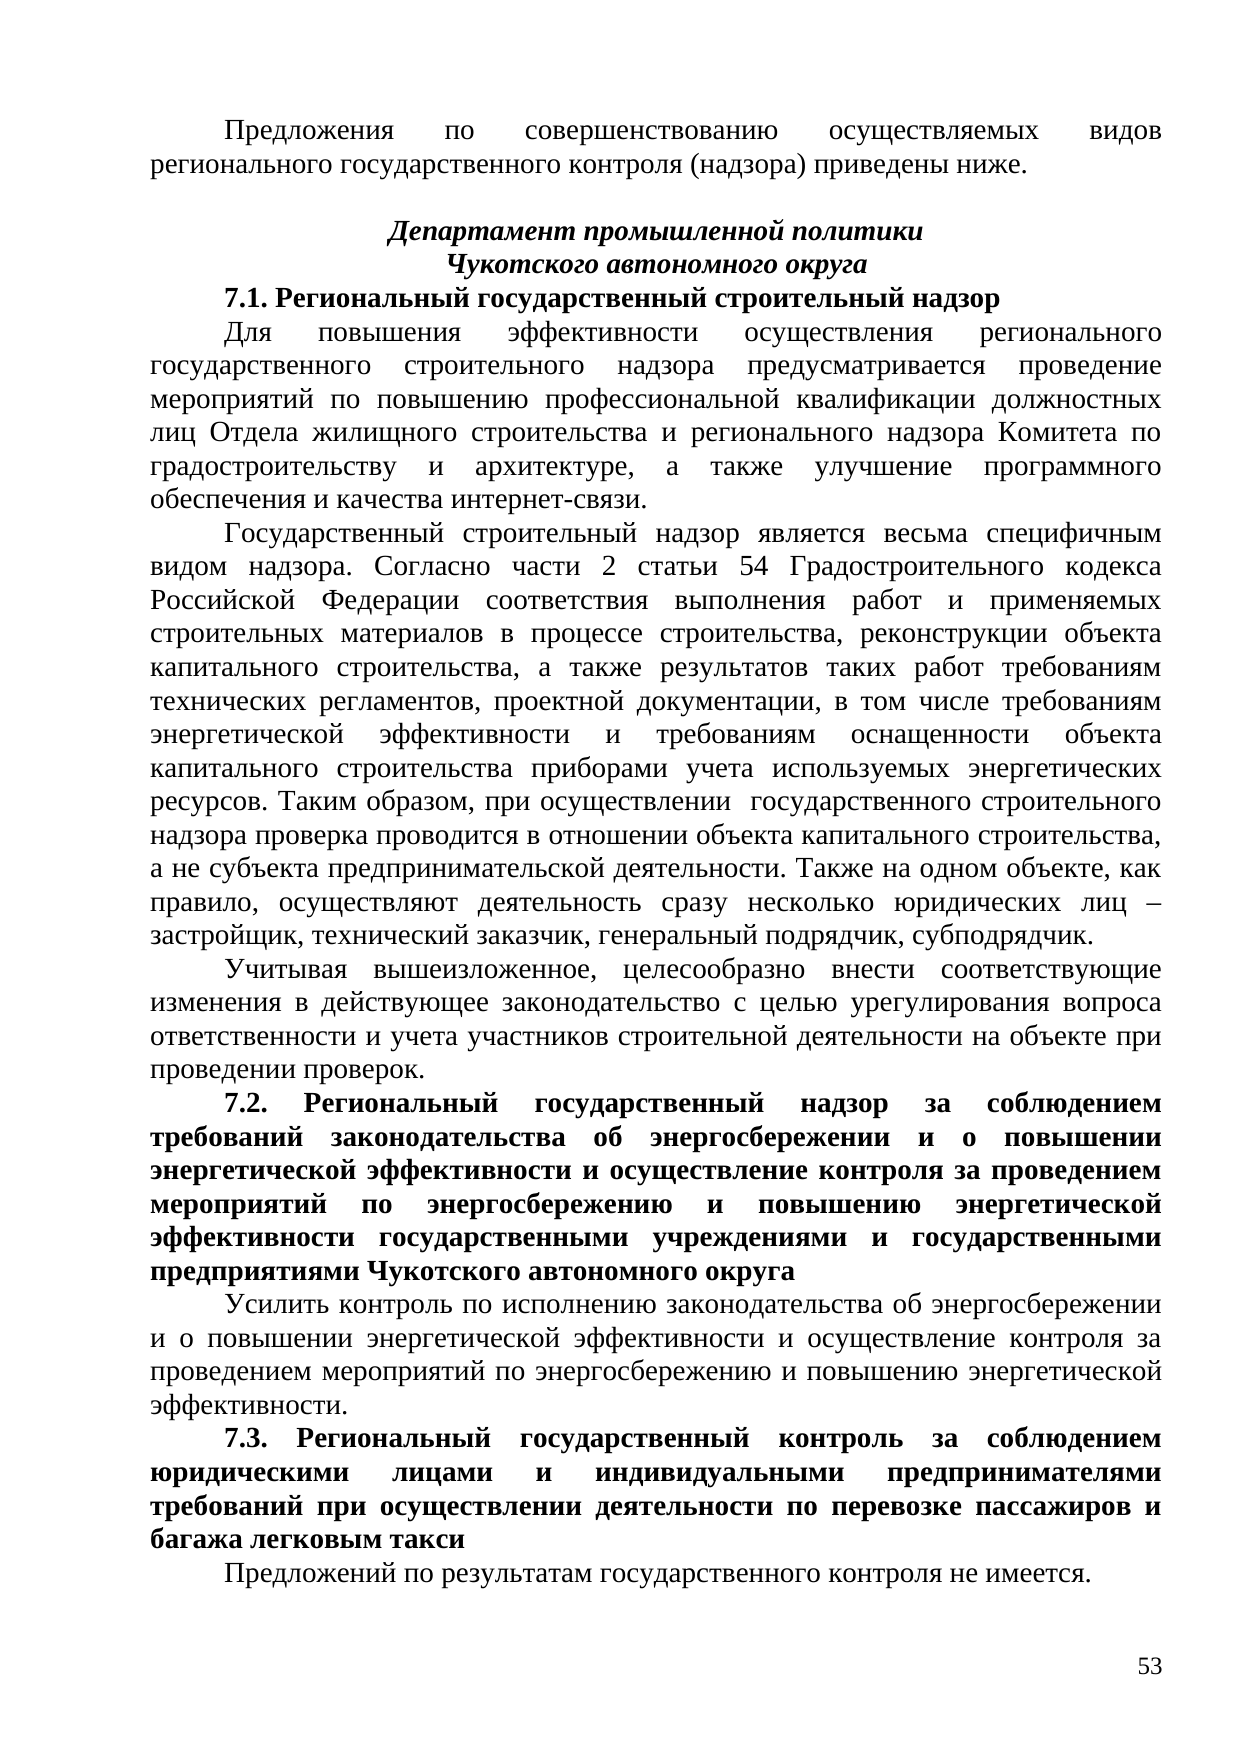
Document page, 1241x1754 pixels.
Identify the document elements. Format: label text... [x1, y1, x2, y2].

text 7.2. Региональный государственный надзор за соблюдением требований законодательства об энергосбережении и о повышении энергетической эффективности и осуществление контроля за проведением мероприятий по энергосбережению и повышению энергетической эффективности государственными учреждениями и государственными предприятиями Чукотского автономного округа [150, 1085, 1162, 1286]
text Предложений по результатам государственного контроля не имеется. [150, 1555, 1162, 1588]
text Учитывая вышеизложенное, целесообразно внести соответствующие изменения в действующее законодательство с целью урегулирования вопроса ответственности и учета участников строительной деятельности на объекте при проведении проверок. [150, 951, 1162, 1085]
text Департамент промышленной политики [150, 213, 1162, 247]
text Государственный строительный надзор является весьма специфичным видом надзора. Согласно части 2 статьи 54 Градостроительного кодекса Российской Федерации соответствия выполнения работ и применяемых строительных материалов в процессе строительства, реконструкции объекта капитального строительства, а также результатов таких работ требованиям технических регламентов, проектной документации, в том числе требованиям энергетической эффективности и требованиям оснащенности объекта капитального строительства приборами учета используемых энергетических ресурсов. Таким образом, при осуществлении государственного строительного надзора проверка проводится в отношении объекта капитального строительства, а не субъекта предпринимательской деятельности. Также на одном объекте, как правило, осуществляют деятельность сразу несколько юридических лиц – застройщик, технический заказчик, генеральный подрядчик, субподрядчик. [150, 515, 1162, 951]
text Чукотского автономного округа [150, 247, 1162, 280]
text Для повышения эффективности осуществления регионального государственного строительного надзора предусматривается проведение мероприятий по повышению профессиональной квалификации должностных лиц Отдела жилищного строительства и регионального надзора Комитета по градостроительству и архитектуре, а также улучшение программного обеспечения и качества интернет-связи. [150, 314, 1162, 515]
text 7.3. Региональный государственный контроль за соблюдением юридическими лицами и индивидуальными предпринимателями требований при осуществлении деятельности по перевозке пассажиров и багажа легковым такси [150, 1421, 1162, 1555]
text Усилить контроль по исполнению законодательства об энергосбережении и о повышении энергетической эффективности и осуществление контроля за проведением мероприятий по энергосбережению и повышению энергетической эффективности. [150, 1286, 1162, 1421]
text Предложения по совершенствованию осуществляемых видов регионального государственного контроля (надзора) приведены ниже. [150, 112, 1162, 179]
text 7.1. Региональный государственный строительный надзор [150, 280, 1162, 314]
